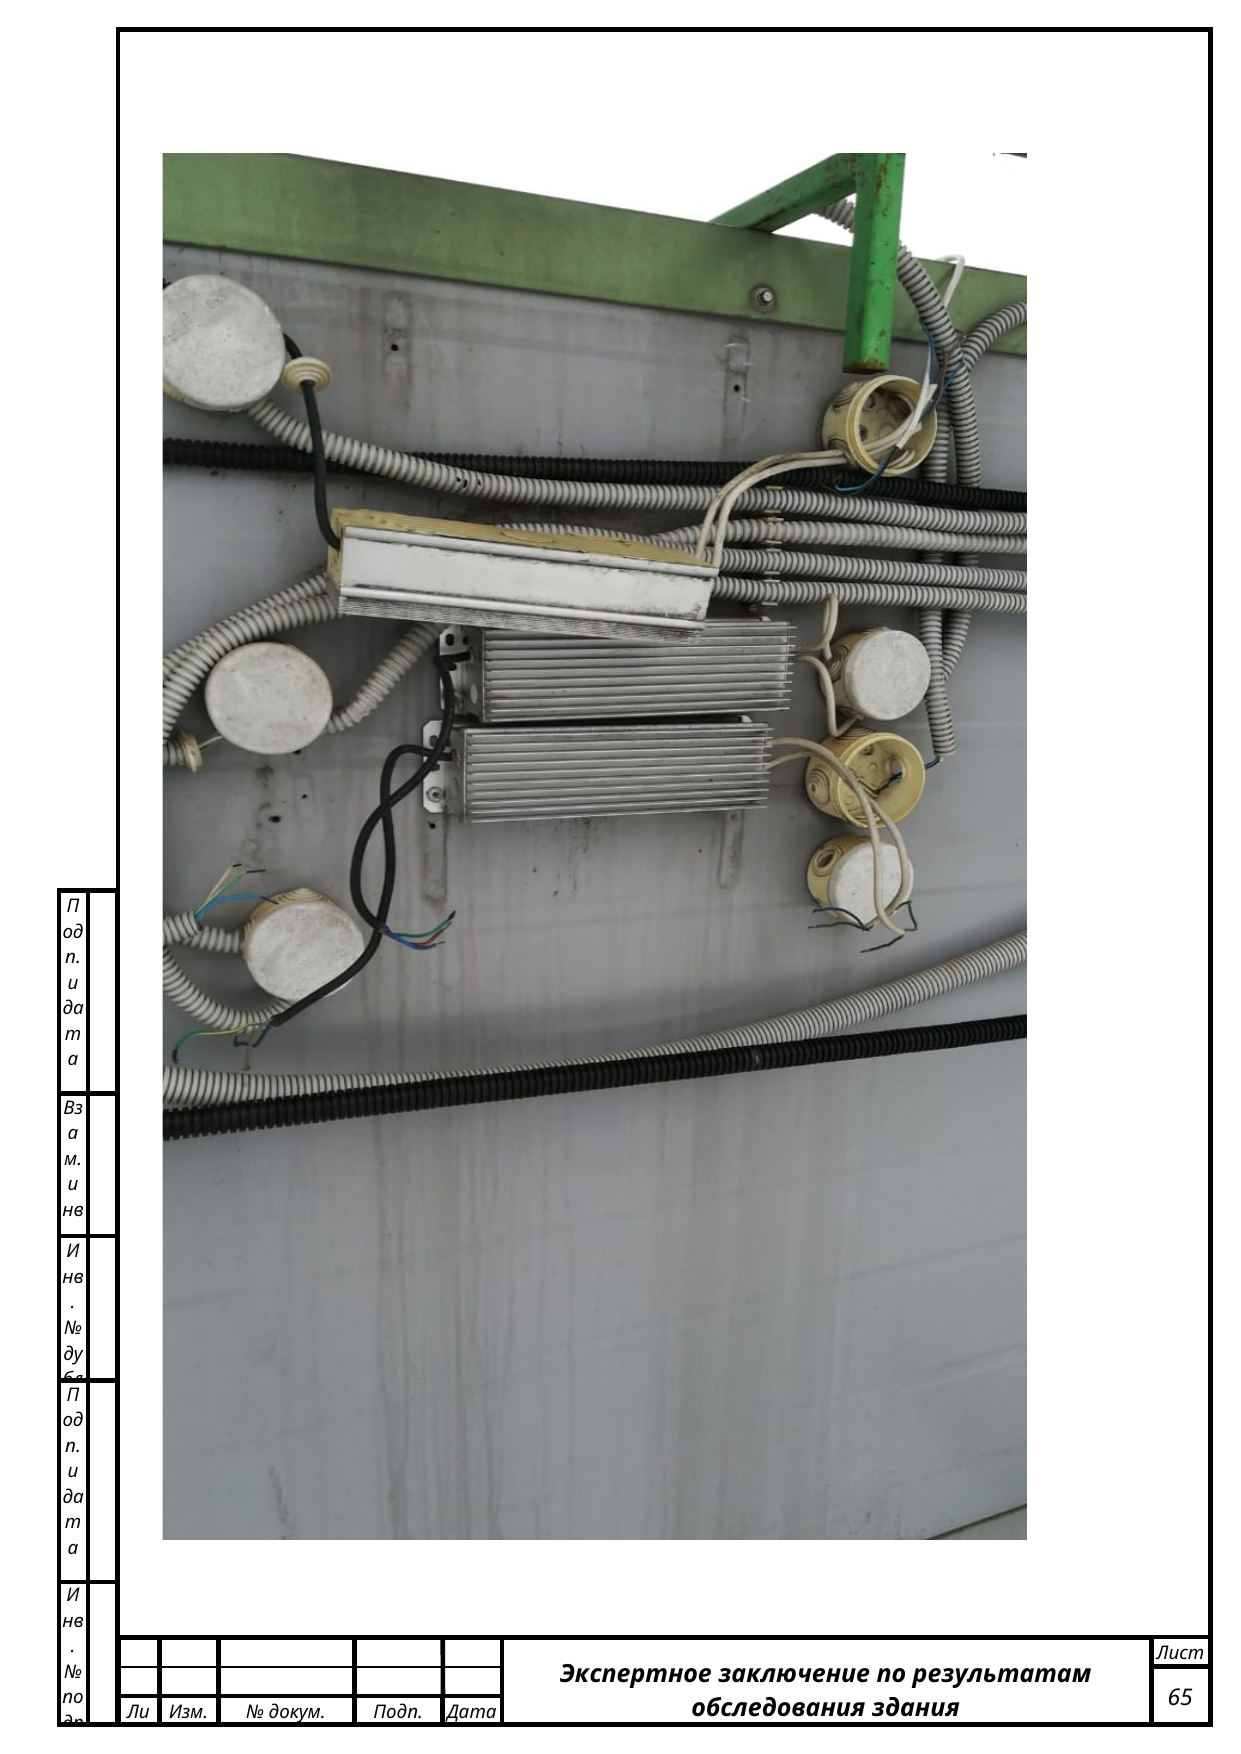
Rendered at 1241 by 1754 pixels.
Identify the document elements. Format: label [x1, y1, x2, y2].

picture [162, 153, 1027, 1540]
